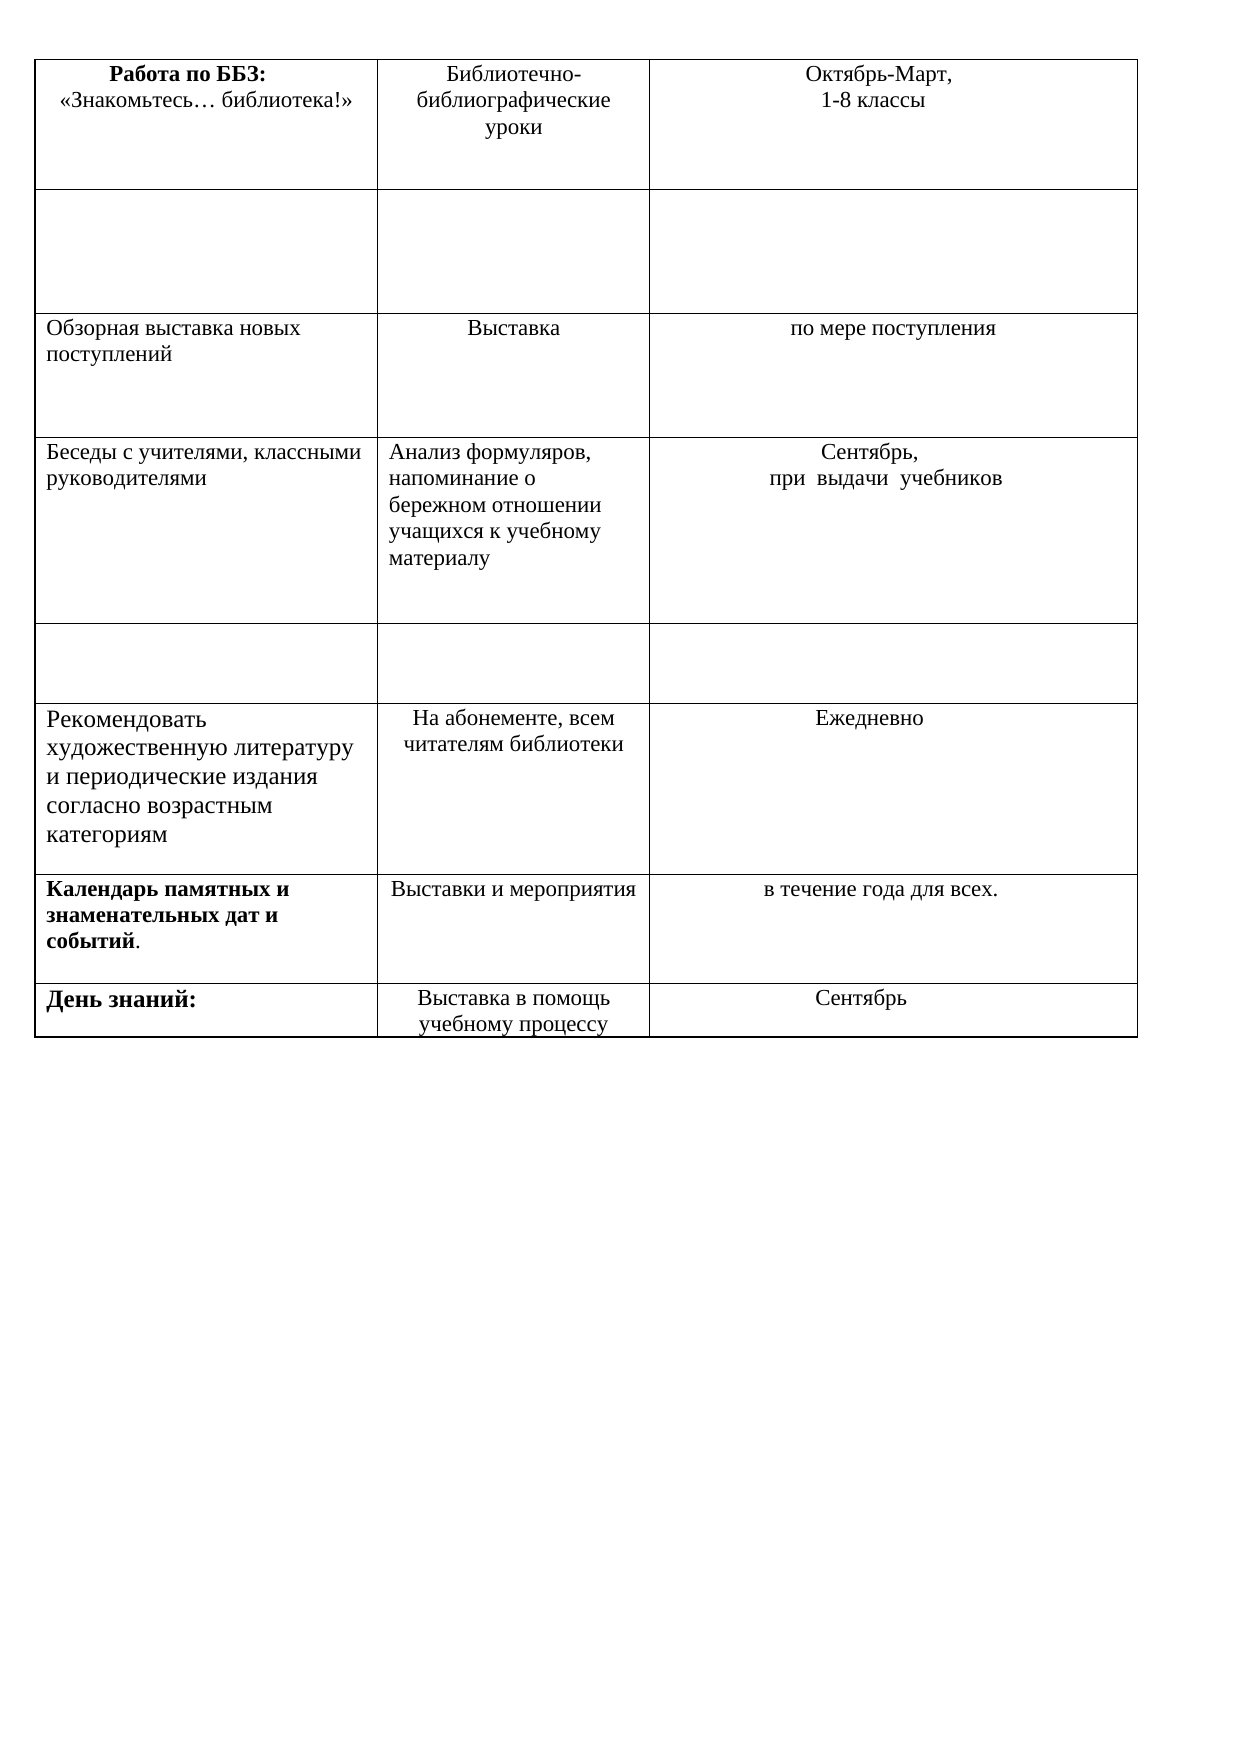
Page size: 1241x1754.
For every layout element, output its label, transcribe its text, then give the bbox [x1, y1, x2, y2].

table_cell Календарь памятных и знаменательных дат и событий. [36, 875, 377, 983]
table_cell [36, 624, 377, 703]
table_cell Обзорная выставка новых поступлений [36, 314, 377, 437]
table_cell На абонементе, всем читателям библиотеки [378, 704, 649, 874]
table_cell Сентябрь, при выдачи учебников [650, 438, 1137, 623]
table_cell по мере поступления [650, 314, 1137, 437]
table_cell Выставка в помощь учебному процессу [378, 984, 649, 1036]
table_cell [378, 624, 649, 703]
table_cell Анализ формуляров, напоминание о бережном отношении учащихся к учебному материалу [378, 438, 649, 623]
table_cell [650, 190, 1137, 313]
table_cell Работа по ББЗ: «Знакомьтесь… библиотека!» [36, 60, 377, 189]
table_cell День знаний: [36, 984, 377, 1036]
table_cell Библиотечно- библиографические уроки [378, 60, 649, 189]
table_cell в течение года для всех. [650, 875, 1137, 983]
table_cell [650, 624, 1137, 703]
table_cell [36, 190, 377, 313]
table_cell Беседы с учителями, классными руководителями [36, 438, 377, 623]
table_cell Выставки и мероприятия [378, 875, 649, 983]
table_cell [378, 190, 649, 313]
table_cell Ежедневно [650, 704, 1137, 874]
table_cell Выставка [378, 314, 649, 437]
table_cell Сентябрь [650, 984, 1137, 1036]
table_cell Октябрь-Март, 1-8 классы [650, 60, 1137, 189]
table_cell Рекомендовать художественную литературу и периодические издания согласно возрастным категориям [36, 704, 377, 874]
